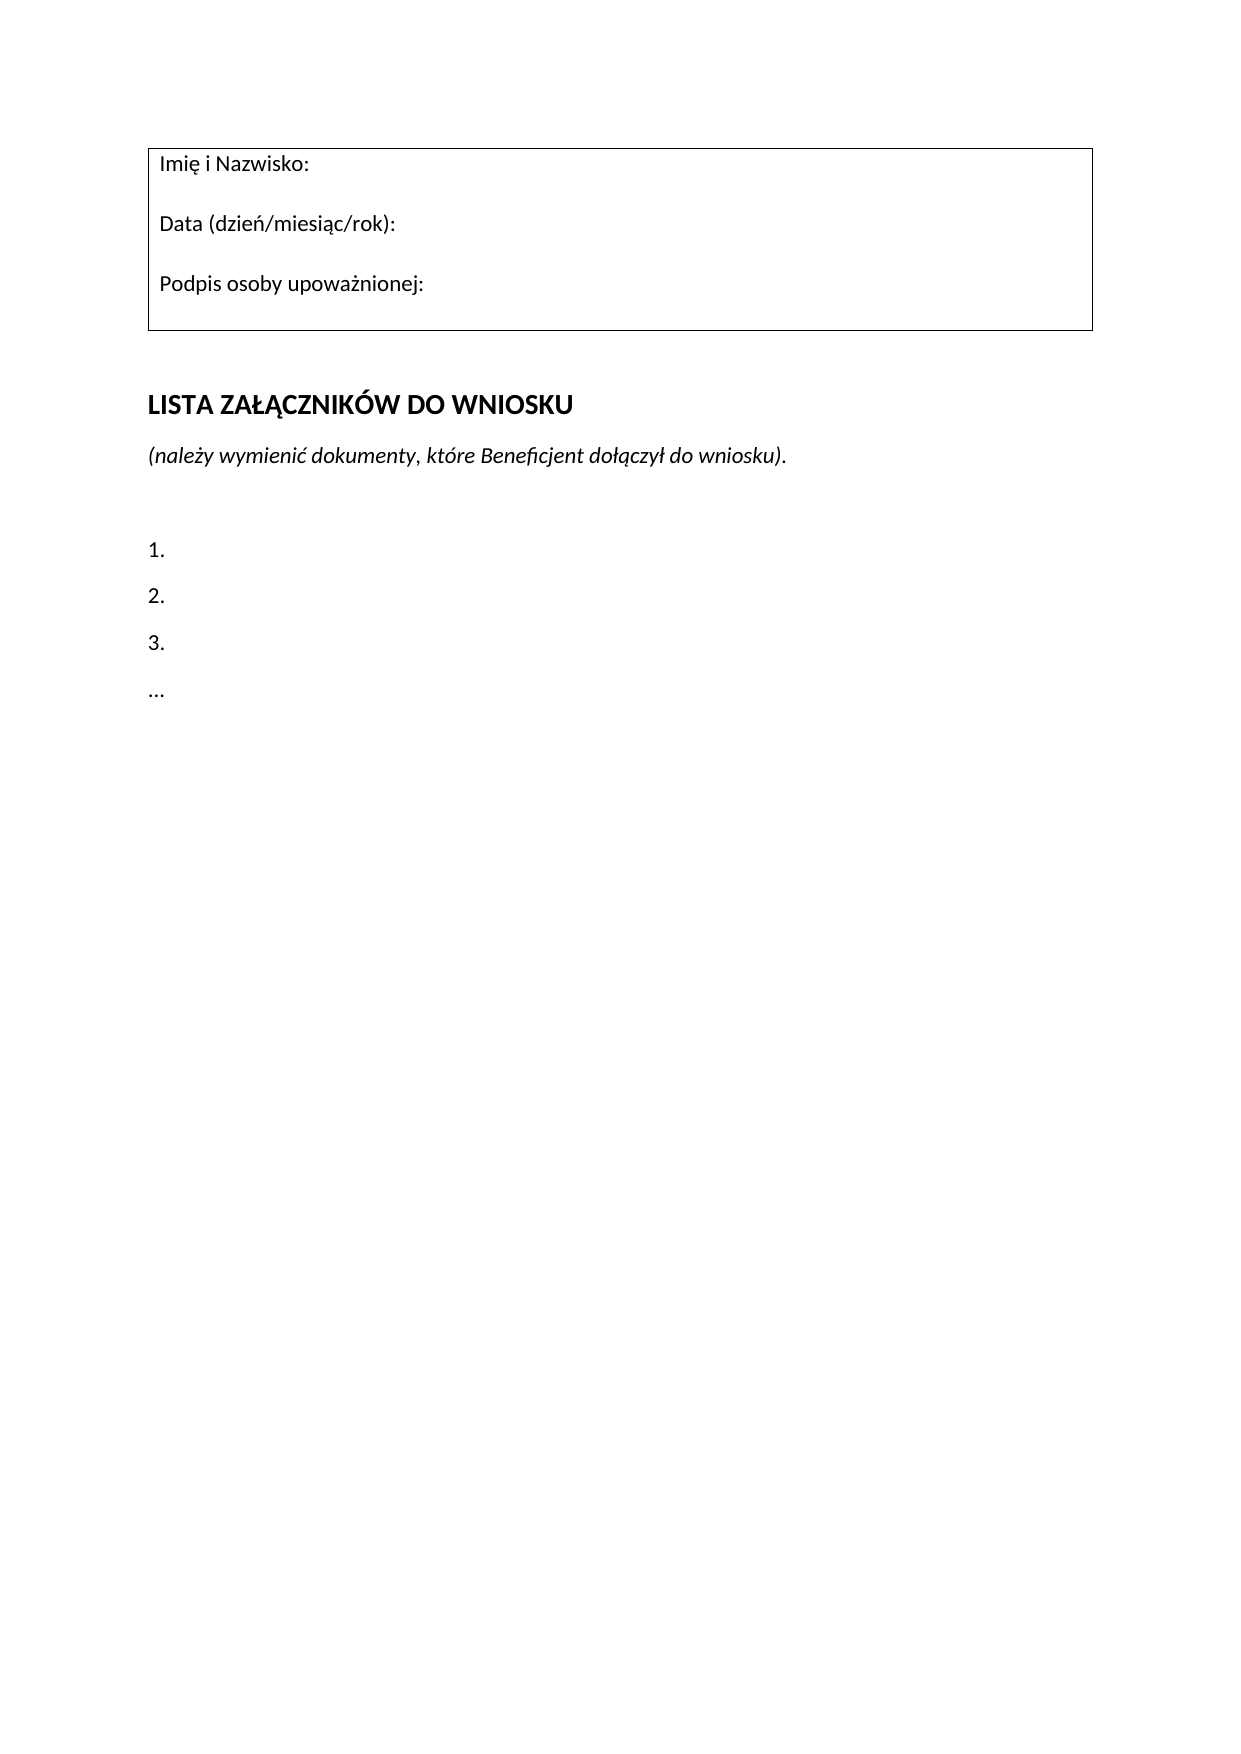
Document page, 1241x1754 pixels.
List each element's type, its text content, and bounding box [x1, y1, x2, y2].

text ... [148, 675, 1093, 703]
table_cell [149, 149, 1092, 330]
text Lista ZAŁąCZNIKÓW do wniosku [148, 386, 1093, 422]
text (należy wymienić dokumenty, które Beneficjent dołączył do wniosku). [148, 441, 1093, 469]
text 2. [148, 582, 1093, 610]
text 3. [148, 628, 1093, 657]
text 1. [148, 535, 1093, 563]
